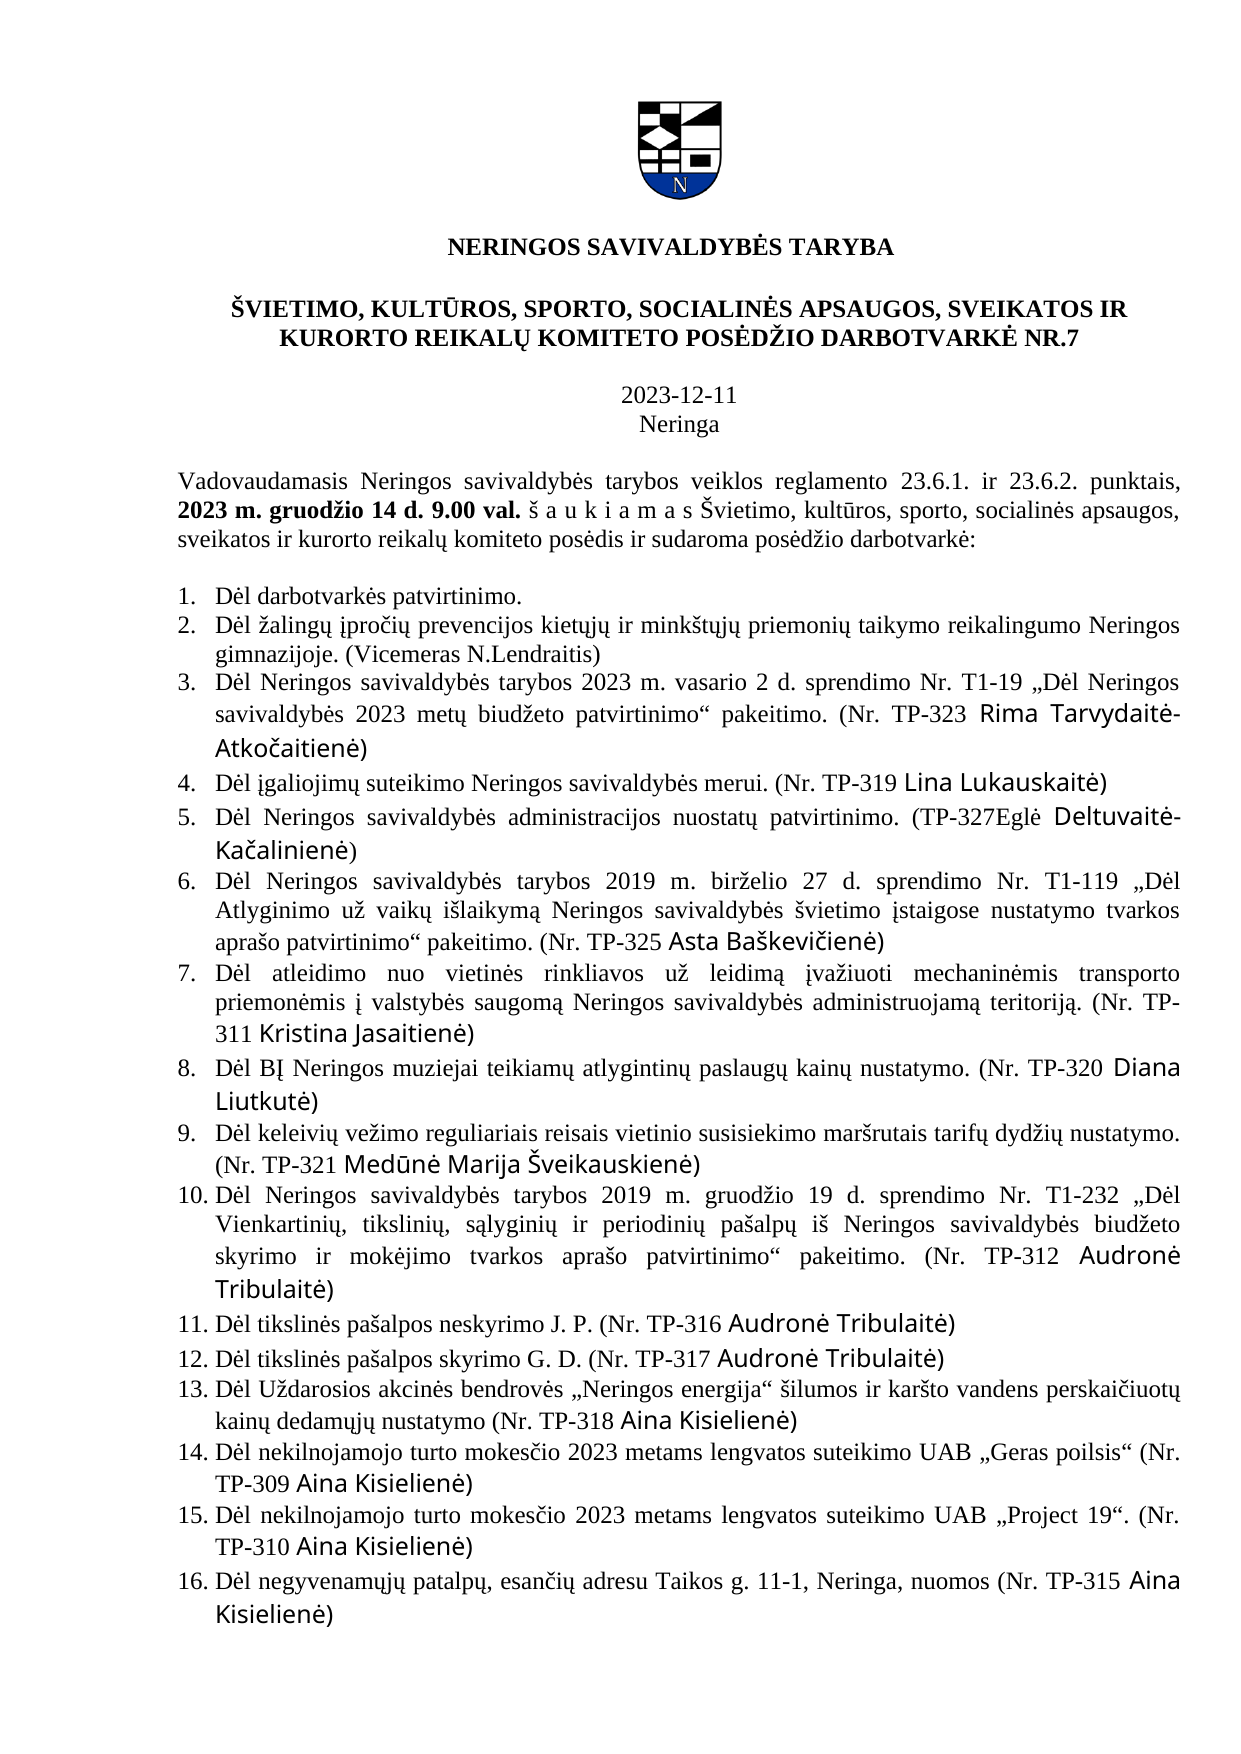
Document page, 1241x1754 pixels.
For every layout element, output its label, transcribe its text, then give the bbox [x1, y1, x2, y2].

text 2023-12-11 [177, 380, 1181, 409]
list Dėl negyvenamųjų patalpų, esančių adresu Taikos g. 11-1, Neringa, nuomos (Nr. TP-315 Aina Kisielienė) [177, 1563, 1181, 1631]
list Dėl žalingų įpročių prevencijos kietųjų ir minkštųjų priemonių taikymo reikalingumo Neringos gimnazijoje. (Vicemeras N.Lendraitis) [177, 610, 1181, 667]
list Dėl Neringos savivaldybės tarybos 2023 m. vasario 2 d. sprendimo Nr. T1-19 „Dėl Neringos savivaldybės 2023 metų biudžeto patvirtinimo“ pakeitimo. (Nr. TP-323 Rima Tarvydaitė-Atkočaitienė) [177, 667, 1181, 764]
list Dėl tikslinės pašalpos neskyrimo J. P. (Nr. TP-316 Audronė Tribulaitė) [177, 1306, 1181, 1340]
text NERINGOS SAVIVALDYBĖS TARYBA [312, 232, 1181, 261]
list Dėl BĮ Neringos muziejai teikiamų atlygintinų paslaugų kainų nustatymo. (Nr. TP-320 Diana Liutkutė) [177, 1049, 1181, 1118]
list Dėl Neringos savivaldybės tarybos 2019 m. gruodžio 19 d. sprendimo Nr. T1-232 „Dėl Vienkartinių, tikslinių, sąlyginių ir periodinių pašalpų iš Neringos savivaldybės biudžeto skyrimo ir mokėjimo tvarkos aprašo patvirtinimo“ pakeitimo. (Nr. TP-312 Audronė Tribulaitė) [177, 1181, 1181, 1306]
list Dėl Neringos savivaldybės tarybos 2019 m. birželio 27 d. sprendimo Nr. T1-119 „Dėl Atlyginimo už vaikų išlaikymą Neringos savivaldybės švietimo įstaigose nustatymo tvarkos aprašo patvirtinimo“ pakeitimo. (Nr. TP-325 Asta Baškevičienė) [177, 866, 1181, 958]
list Dėl atleidimo nuo vietinės rinkliavos už leidimą įvažiuoti mechaninėmis transporto priemonėmis į valstybės saugomą Neringos savivaldybės administruojamą teritoriją. (Nr. TP-311 Kristina Jasaitienė) [177, 958, 1181, 1049]
list Dėl keleivių vežimo reguliariais reisais vietinio susisiekimo maršrutais tarifų dydžių nustatymo. (Nr. TP-321 Medūnė Marija Šveikauskienė) [177, 1118, 1181, 1181]
text Neringa [177, 409, 1181, 438]
list Dėl nekilnojamojo turto mokesčio 2023 metams lengvatos suteikimo UAB „Project 19“. (Nr. TP-310 Aina Kisielienė) [177, 1500, 1181, 1563]
list Dėl Neringos savivaldybės administracijos nuostatų patvirtinimo. (TP-327Eglė Deltuvaitė-Kačalinienė) [177, 798, 1181, 866]
list Dėl nekilnojamojo turto mokesčio 2023 metams lengvatos suteikimo UAB „Geras poilsis“ (Nr. TP-309 Aina Kisielienė) [177, 1437, 1181, 1500]
list Dėl tikslinės pašalpos skyrimo G. D. (Nr. TP-317 Audronė Tribulaitė) [177, 1340, 1181, 1374]
list Dėl darbotvarkės patvirtinimo. [177, 581, 1181, 610]
list Dėl Uždarosios akcinės bendrovės „Neringos energija“ šilumos ir karšto vandens perskaičiuotų kainų dedamųjų nustatymo (Nr. TP-318 Aina Kisielienė) [177, 1374, 1181, 1437]
list Dėl įgaliojimų suteikimo Neringos savivaldybės merui. (Nr. TP-319 Lina Lukauskaitė) [177, 764, 1181, 798]
picture [635, 99, 724, 204]
text ŠVIETIMO, KULTŪROS, SPORTO, SOCIALINĖS APSAUGOS, SVEIKATOS IR KURORTO REIKALŲ KOMITETO POSĖDŽIO DARBOTVARKĖ NR.7 [685, 294, 1181, 351]
text Vadovaudamasis Neringos savivaldybės tarybos veiklos reglamento 23.6.1. ir 23.6.2. punktais, 2023 m. gruodžio 14 d. 9.00 val. š a u k i a m a s Švietimo, kultūros, sporto, socialinės apsaugos, sveikatos ir kurorto reikalų komiteto posėdis ir sudaroma posėdžio darbotvarkė: [177, 466, 1181, 552]
